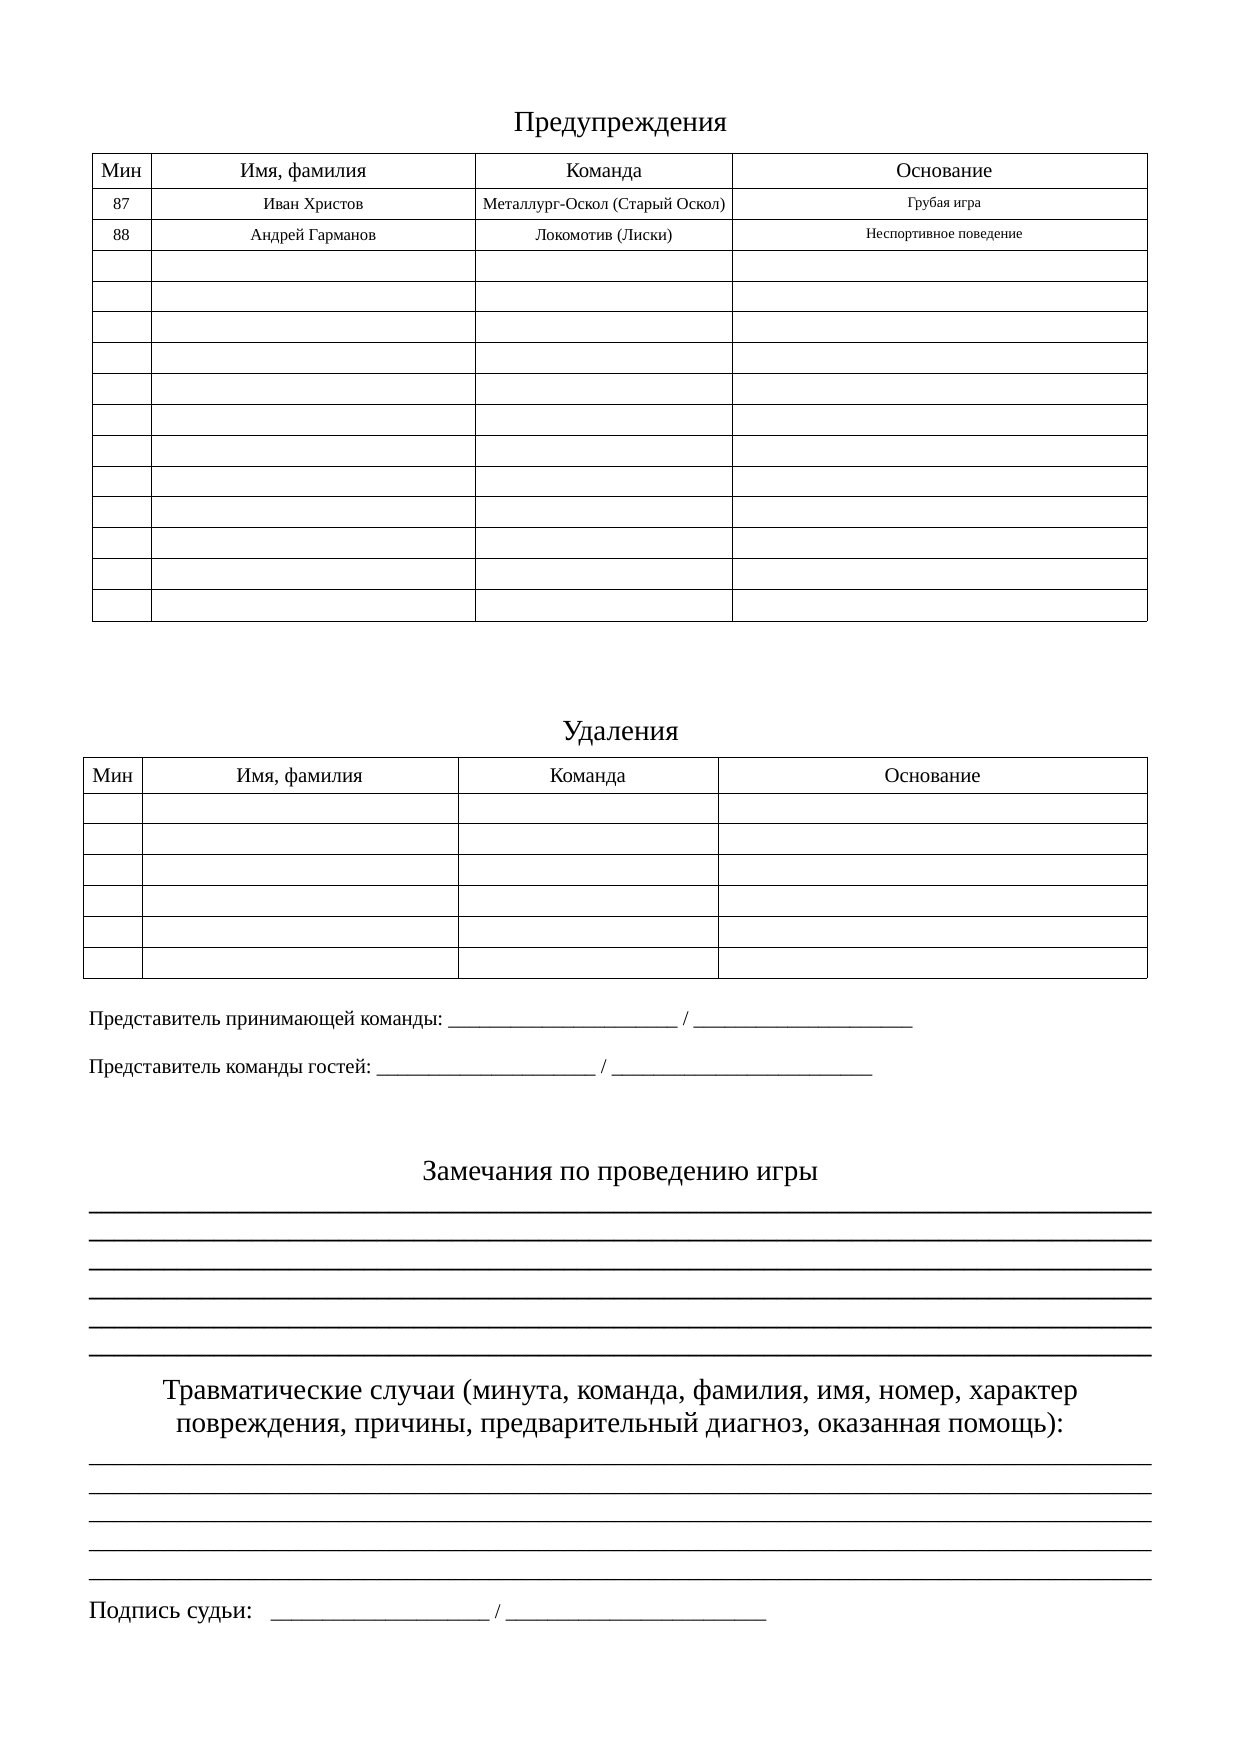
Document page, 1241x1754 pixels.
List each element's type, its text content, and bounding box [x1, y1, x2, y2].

table_cell [143, 886, 458, 916]
table_cell [84, 886, 142, 916]
table_cell [719, 886, 1147, 916]
text Представитель команды гостей: _____________________ / _________________________ [88, 1054, 1152, 1078]
table_cell [719, 824, 1147, 854]
table_header Имя, фамилия [143, 758, 458, 792]
table_cell [84, 917, 142, 947]
text Подпись судьи: _____________________ / _________________________ [88, 1595, 1152, 1624]
text Представитель принимающей команды: ______________________ / _____________________ [88, 1006, 1152, 1030]
text Замечания по проведению игры ______________________________________________________________________________________________________________________________________________________________________________________________________________________________________________________________________________________________________________________________________________________________________________________________________________________________________________________________________________________________________________________________ [88, 1153, 1152, 1359]
table_cell [459, 917, 718, 947]
table_cell [459, 855, 718, 885]
table_cell [84, 948, 142, 977]
text Предупреждения [88, 104, 1152, 137]
table_cell [459, 794, 718, 823]
table_cell [459, 824, 718, 854]
table_cell [84, 824, 142, 854]
table_cell [719, 917, 1147, 947]
table_cell [719, 855, 1147, 885]
table_cell [143, 794, 458, 823]
table_cell [719, 794, 1147, 823]
table_header Мин [84, 758, 142, 792]
table_cell [143, 948, 458, 977]
text Травматические случаи (минута, команда, фамилия, имя, номер, характер повреждения, причины, предварительный диагноз, оказанная помощь): _________________________________________________________________________________________________________________________________________________________________________________________________________________________________________________________________________________________________________________________________________________________________________________________________________________________________________ [88, 1372, 1152, 1583]
table_header Основание [719, 758, 1147, 792]
table_cell [459, 886, 718, 916]
table_cell [459, 948, 718, 977]
table_cell [143, 855, 458, 885]
text Удаления [88, 137, 1152, 747]
table_cell [719, 948, 1147, 977]
table_cell [143, 917, 458, 947]
table_cell [84, 855, 142, 885]
table_cell [143, 824, 458, 854]
table_header Команда [459, 758, 718, 792]
table_cell [84, 794, 142, 823]
